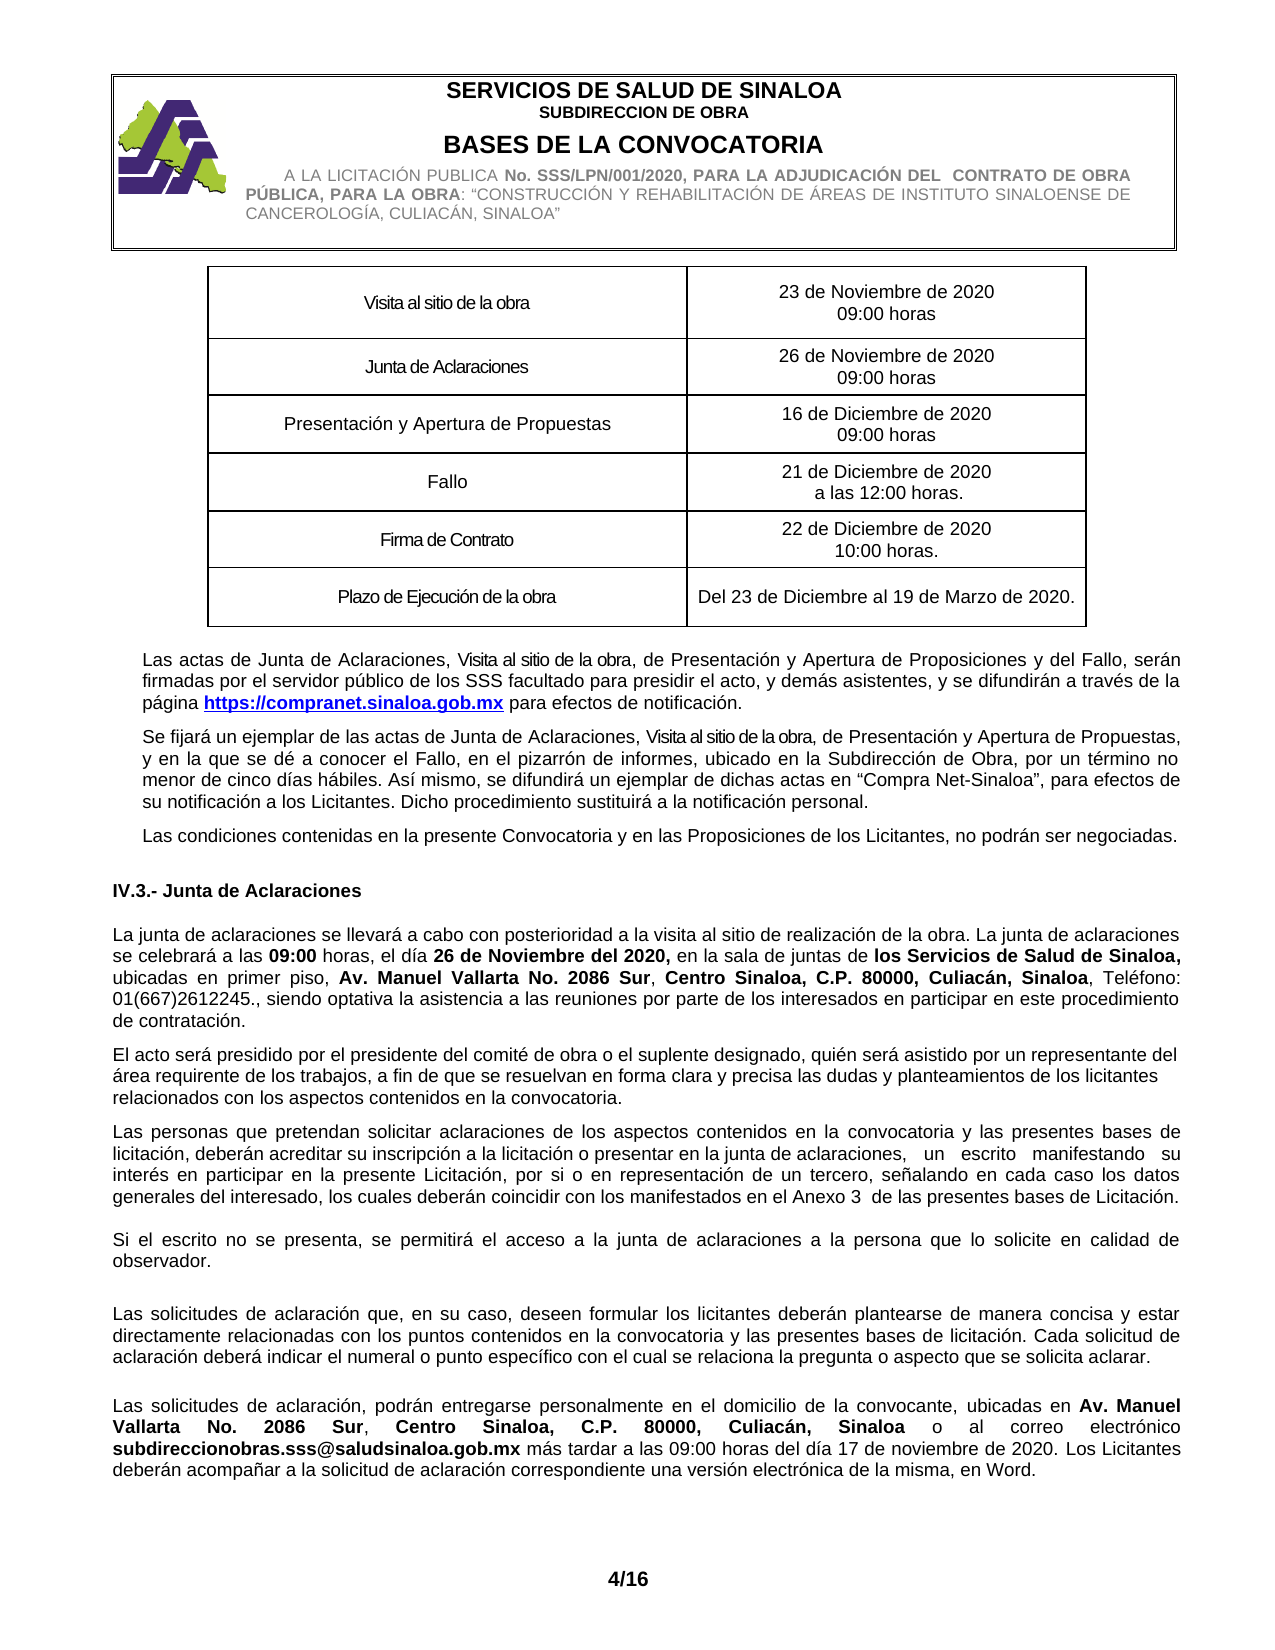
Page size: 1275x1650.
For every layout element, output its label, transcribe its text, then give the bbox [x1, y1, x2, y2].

table_cell Firma de Contrato [209, 512, 686, 567]
table_cell 22 de Diciembre de 2020 10:00 horas. [688, 512, 1085, 567]
table_cell Fallo [209, 454, 686, 510]
table_cell 26 de Noviembre de 2020 09:00 horas [688, 339, 1085, 394]
table_cell Presentación y Apertura de Propuestas [209, 396, 686, 452]
table_cell Junta de Aclaraciones [209, 339, 686, 394]
list Las condiciones contenidas en la presente Convocatoria y en las Proposiciones de los Licitantes, no podrán ser negociadas. [142, 825, 1187, 846]
list El acto será presidido por el presidente del comité de obra o el suplente designado, quién será asistido por un representante del área requirente de los trabajos, a fin de que se resuelvan en forma clara y precisa las dudas y planteamientos de los licitantes relacionados con los aspectos contenidos en la convocatoria. [112, 1044, 1181, 1108]
text Las solicitudes de aclaración, podrán entregarse personalmente en el domicilio de la convocante, ubicadas en Av. Manuel Vallarta No. 2086 Sur, Centro Sinaloa, C.P. 80000, Culiacán, Sinaloa o al correo electrónico subdireccionobras.sss@saludsinaloa.gob.mx más tardar a las 09:00 horas del día 17 de noviembre de 2020. Los Licitantes deberán acompañar a la solicitud de aclaración correspondiente una versión electrónica de la misma, en Word. [112, 1394, 1181, 1481]
picture [118, 100, 227, 194]
table_cell 16 de Diciembre de 2020 09:00 horas [688, 396, 1085, 452]
text Si el escrito no se presenta, se permitirá el acceso a la junta de aclaraciones a la persona que lo solicite en calidad de observador. [112, 1229, 1181, 1272]
text Se fijará un ejemplar de las actas de Junta de Aclaraciones, Visita al sitio de la obra, de Presentación y Apertura de Propuestas, y en la que se dé a conocer el Fallo, en el pizarrón de informes, ubicado en la Subdirección de Obra, por un término no menor de cinco días hábiles. Así mismo, se difundirá un ejemplar de dichas actas en “Compra Net-Sinaloa”, para efectos de su notificación a los Licitantes. Dicho procedimiento sustituirá a la notificación personal. [142, 726, 1181, 812]
text Las actas de Junta de Aclaraciones, Visita al sitio de la obra, de Presentación y Apertura de Proposiciones y del Fallo, serán firmadas por el servidor público de los SSS facultado para presidir el acto, y demás asistentes, y se difundirán a través de la página https://compranet.sinaloa.gob.mx para efectos de notificación. [142, 649, 1181, 713]
list La junta de aclaraciones se llevará a cabo con posterioridad a la visita al sitio de realización de la obra. La junta de aclaraciones se celebrará a las 09:00 horas, el día 26 de Noviembre del 2020, en la sala de juntas de los Servicios de Salud de Sinaloa, ubicadas en primer piso, Av. Manuel Vallarta No. 2086 Sur, Centro Sinaloa, C.P. 80000, Culiacán, Sinaloa, Teléfono: 01(667)2612245., siendo optativa la asistencia a las reuniones por parte de los interesados en participar en este procedimiento de contratación. [112, 923, 1181, 1031]
table_cell 21 de Diciembre de 2020 a las 12:00 horas. [688, 454, 1085, 510]
text Las solicitudes de aclaración que, en su caso, deseen formular los licitantes deberán plantearse de manera concisa y estar directamente relacionadas con los puntos contenidos en la convocatoria y las presentes bases de licitación. Cada solicitud de aclaración deberá indicar el numeral o punto específico con el cual se relaciona la pregunta o aspecto que se solicita aclarar. [112, 1303, 1181, 1368]
table_cell Visita al sitio de la obra [209, 267, 686, 337]
text Las personas que pretendan solicitar aclaraciones de los aspectos contenidos en la convocatoria y las presentes bases de licitación, deberán acreditar su inscripción a la licitación o presentar en la junta de aclaraciones, un escrito manifestando su interés en participar en la presente Licitación, por si o en representación de un tercero, señalando en cada caso los datos generales del interesado, los cuales deberán coincidir con los manifestados en el Anexo 3 de las presentes bases de Licitación. [112, 1121, 1181, 1207]
text IV.3.- Junta de Aclaraciones [112, 880, 1176, 902]
table_cell 23 de Noviembre de 2020 09:00 horas [688, 267, 1085, 337]
table_cell Plazo de Ejecución de la obra [209, 568, 686, 626]
table_cell Del 23 de Diciembre al 19 de Marzo de 2020. [688, 568, 1085, 626]
